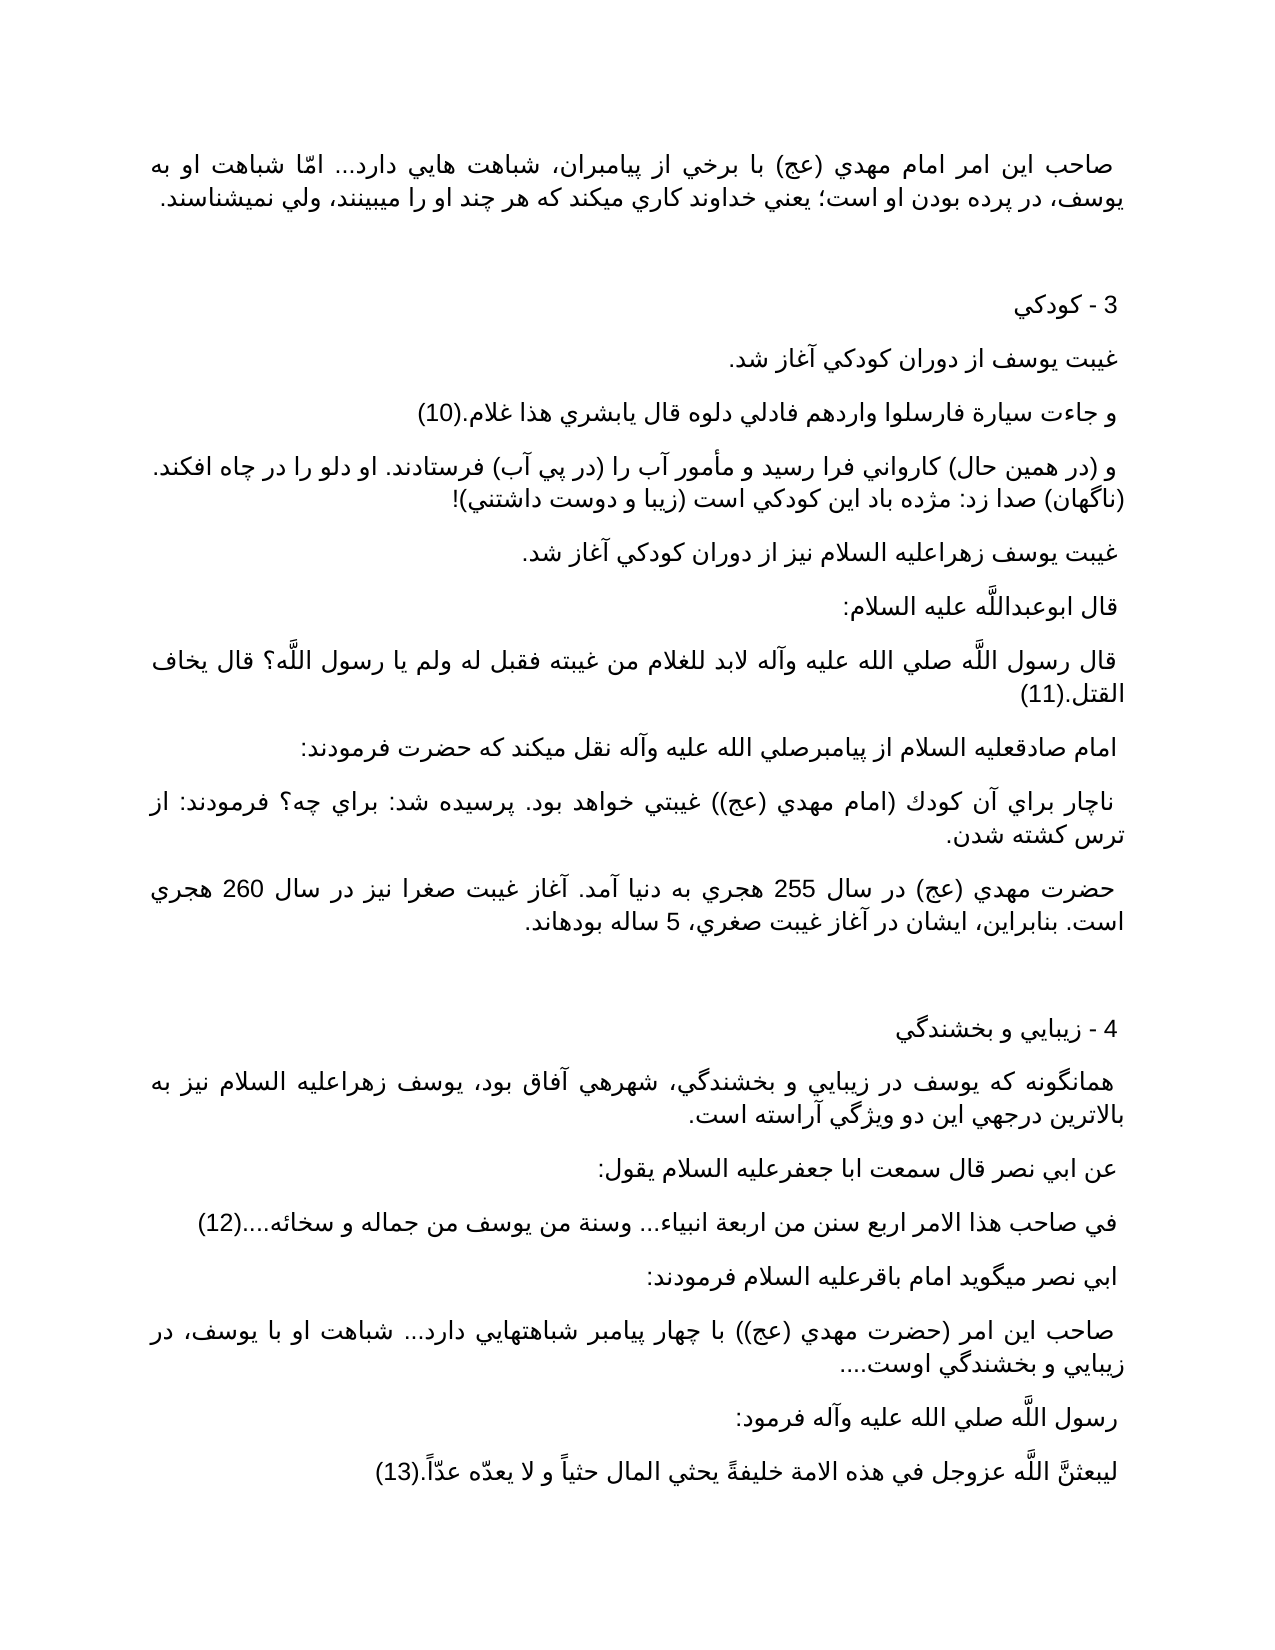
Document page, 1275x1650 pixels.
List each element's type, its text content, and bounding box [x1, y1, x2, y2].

text صاحب اين امر (حضرت مهدي (عج)) با چهار پيامبر شباهت‏هايي دارد... شباهت او با يوسف، در زيبايي و بخشندگي اوست.... [150, 1316, 1125, 1378]
text ابي نصر مي‏گويد امام باقرعليه السلام فرمودند: [150, 1262, 1125, 1291]
text في صاحب هذا الامر اربع سنن من اربعة انبياء... وسنة من يوسف من جماله و سخائه....(12) [150, 1208, 1125, 1237]
text 4 - زيبايي و بخشندگي‏ [150, 1013, 1125, 1042]
text امام صادق‏عليه السلام از پيامبرصلي الله عليه وآله نقل مي‏كند كه حضرت فرمودند: [150, 733, 1125, 762]
text قال رسول اللَّه صلي الله عليه وآله لابد للغلام من غيبته فقبل له ولم يا رسول اللَّه؟ قال يخاف القتل.(11) [150, 646, 1125, 708]
text غيبت يوسف زهراعليه السلام نيز از دوران كودكي آغاز شد. [150, 538, 1125, 567]
text رسول اللَّه صلي الله عليه وآله فرمود: [150, 1403, 1125, 1431]
text 3 - كودكي‏ [150, 290, 1125, 319]
text صاحب اين امر امام مهدي (عج) با برخي از پيامبران، شباهت هايي دارد... امّا شباهت او به يوسف، در پرده بودن او است؛ يعني خداوند كاري مي‏كند كه هر چند او را مي‏بينند، ولي نمي‏شناسند. [150, 150, 1125, 212]
text ليبعثنَّ اللَّه عزوجل في هذه الامة خليفةً يحثي المال حثياً و لا يعدّه عدّاً.(13) [150, 1457, 1125, 1485]
text غيبت يوسف از دوران كودكي آغاز شد. [150, 344, 1125, 372]
text قال ابوعبداللَّه عليه السلام: [150, 592, 1125, 621]
text و (در همين حال) كارواني فرا رسيد و مأمور آب را (در پي آب) فرستادند. او دلو را در چاه افكند. (ناگهان) صدا زد: مژده باد اين كودكي است (زيبا و دوست داشتني)! [150, 451, 1125, 513]
text و جاءت سيارة فارسلوا واردهم فادلي‏ دلوه قال يابشري‏ هذا غلام.(10) [150, 398, 1125, 426]
text عن ابي نصر قال سمعت ابا جعفرعليه السلام يقول: [150, 1154, 1125, 1183]
text همان‏گونه كه يوسف در زيبايي و بخشندگي، شهره‏ي آفاق بود، يوسف زهراعليه السلام نيز به بالاترين درجه‏ي اين دو ويژگي آراسته است. [150, 1067, 1125, 1129]
text حضرت مهدي (عج) در سال 255 هجري به دنيا آمد. آغاز غيبت صغرا نيز در سال 260 هجري است. بنابراين، ايشان در آغاز غيبت صغري‏، 5 ساله بوده‏اند. [150, 874, 1125, 935]
text ناچار براي آن كودك (امام مهدي (عج)) غيبتي خواهد بود. پرسيده شد: براي چه؟ فرمودند: از ترس كشته شدن. [150, 787, 1125, 848]
